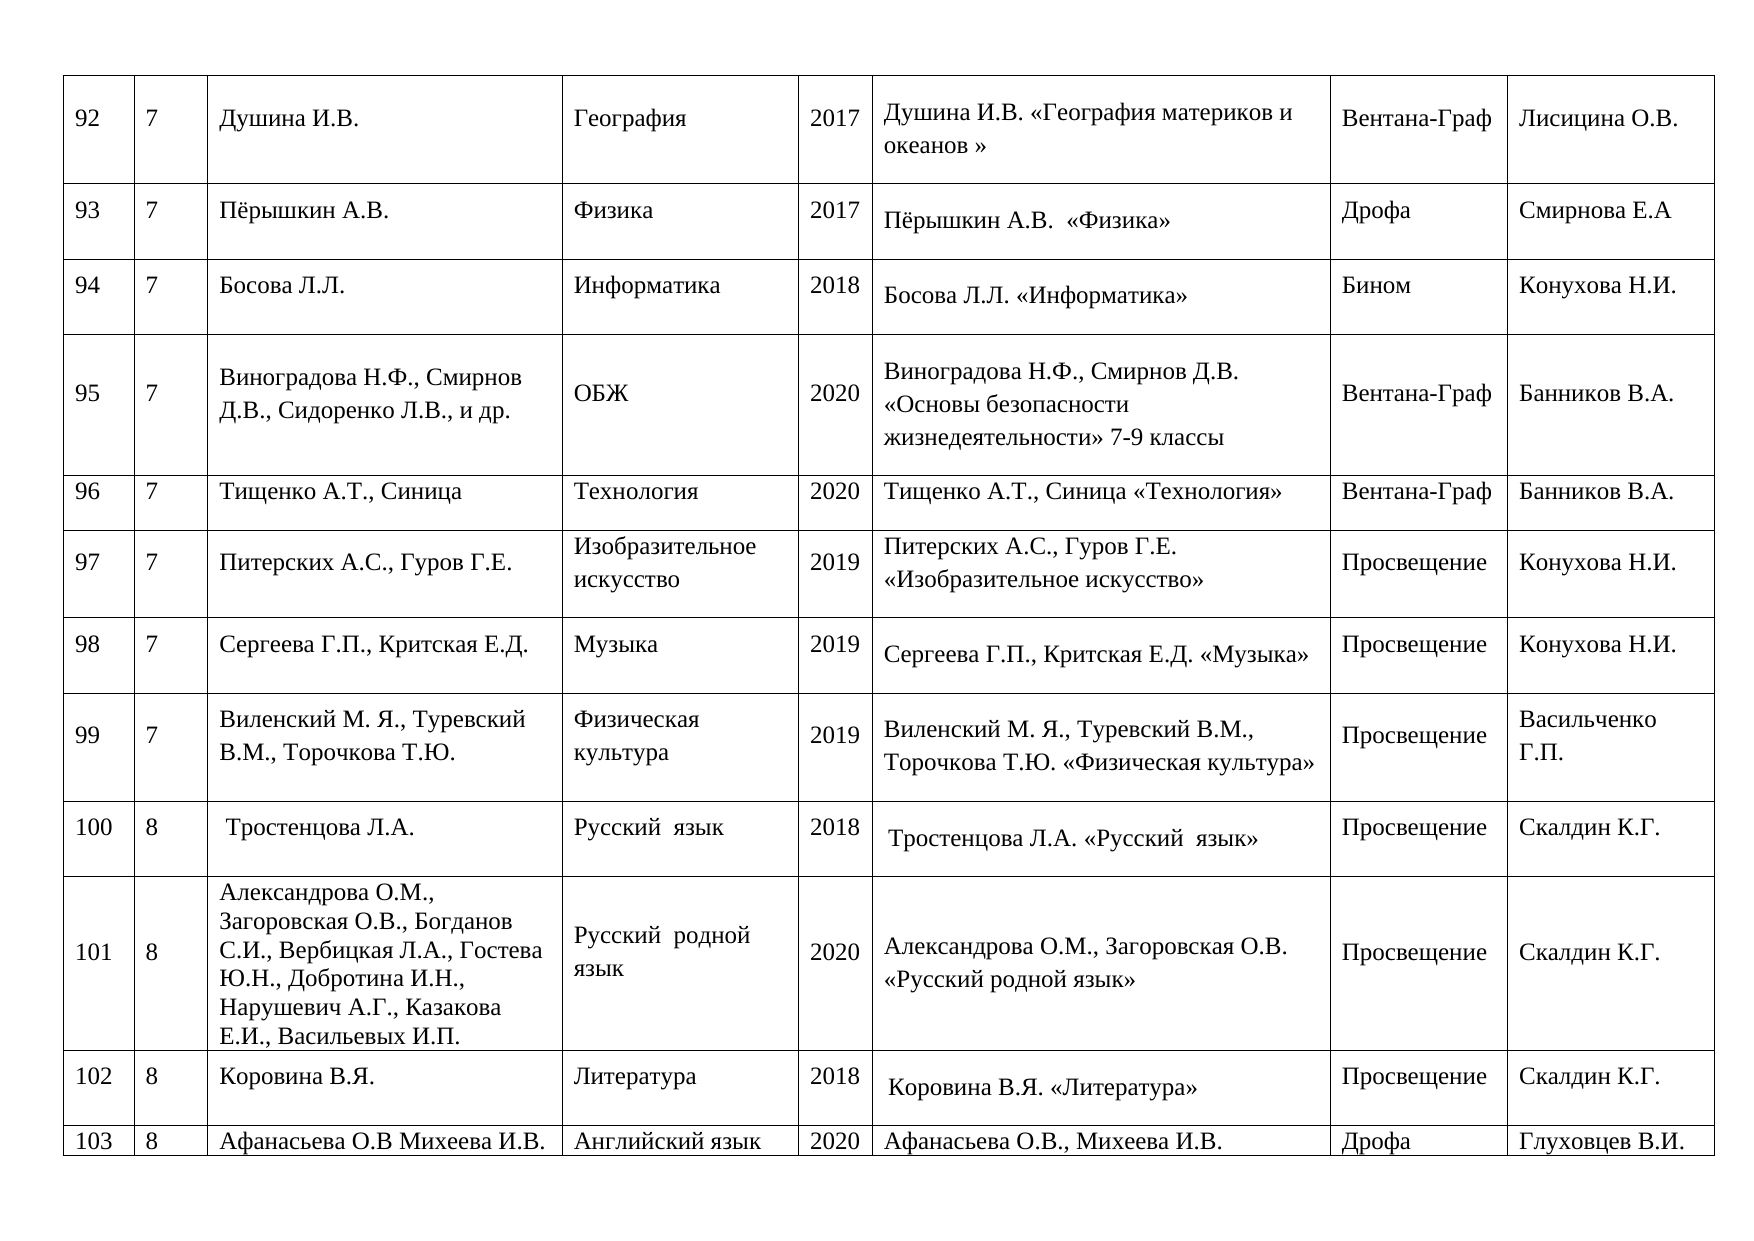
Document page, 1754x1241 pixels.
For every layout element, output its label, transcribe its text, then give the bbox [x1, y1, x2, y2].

table_cell 98 [64, 618, 134, 693]
table_cell 7 [135, 694, 207, 801]
table_cell Вентана-Граф [1331, 335, 1507, 475]
table_cell 92 [64, 76, 134, 183]
table_cell Виноградова Н.Ф., Смирнов Д.В., Сидоренко Л.В., и др. [208, 335, 562, 475]
table_cell Конухова Н.И. [1508, 260, 1714, 334]
table_cell Александрова О.М., Загоровская О.В. «Русский родной язык» [873, 877, 1330, 1050]
table_cell ОБЖ [563, 335, 798, 475]
table_cell 97 [64, 531, 134, 617]
table_cell Виленский М. Я., Туревский В.М., Торочкова Т.Ю. [208, 694, 562, 801]
table_cell Дрофа [1331, 1126, 1507, 1155]
table_cell 8 [135, 877, 207, 1050]
table_cell 7 [135, 260, 207, 334]
table_cell 2019 [799, 618, 872, 693]
table_cell 2019 [799, 694, 872, 801]
table_cell Виноградова Н.Ф., Смирнов Д.В. «Основы безопасности жизнедеятельности» 7-9 классы [873, 335, 1330, 475]
table_cell 2018 [799, 802, 872, 876]
table_cell Просвещение [1331, 1051, 1507, 1125]
table_cell 96 [64, 476, 134, 530]
table_cell Физика [563, 184, 798, 259]
table_cell 95 [64, 335, 134, 475]
table_cell Лисицина О.В. [1508, 76, 1714, 183]
table_cell Изобразительное искусство [563, 531, 798, 617]
table_cell Дрофа [1331, 184, 1507, 259]
table_cell 7 [135, 476, 207, 530]
table_cell 7 [135, 76, 207, 183]
table_cell Сергеева Г.П., Критская Е.Д. [208, 618, 562, 693]
table_cell 2020 [799, 476, 872, 530]
table_cell Русский язык [563, 802, 798, 876]
table_cell 8 [135, 802, 207, 876]
table_cell Тищенко А.Т., Синица «Технология» [873, 476, 1330, 530]
table_cell Просвещение [1331, 618, 1507, 693]
table_cell 102 [64, 1051, 134, 1125]
table_cell 2020 [799, 1126, 872, 1155]
table_cell 2018 [799, 1051, 872, 1125]
table_cell 93 [64, 184, 134, 259]
table_cell Вентана-Граф [1331, 476, 1507, 530]
table_cell 100 [64, 802, 134, 876]
table_cell Сергеева Г.П., Критская Е.Д. «Музыка» [873, 618, 1330, 693]
table_cell 2018 [799, 260, 872, 334]
table_cell Информатика [563, 260, 798, 334]
table_cell 7 [135, 531, 207, 617]
table_cell Душина И.В. [208, 76, 562, 183]
table_cell Босова Л.Л. «Информатика» [873, 260, 1330, 334]
table_cell Просвещение [1331, 802, 1507, 876]
table_cell Смирнова Е.А [1508, 184, 1714, 259]
table_cell Босова Л.Л. [208, 260, 562, 334]
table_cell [1508, 1126, 1714, 1155]
table_cell Коровина В.Я. [208, 1051, 562, 1125]
table_cell Пёрышкин А.В. [208, 184, 562, 259]
table_cell Александрова О.М., Загоровская О.В., Богданов С.И., Вербицкая Л.А., Гостева Ю.Н., Добротина И.Н., Нарушевич А.Г., Казакова Е.И., Васильевых И.П. [208, 877, 562, 1050]
table_cell Просвещение [1331, 531, 1507, 617]
table_cell Банников В.А. [1508, 335, 1714, 475]
table_cell Скалдин К.Г. [1508, 1051, 1714, 1125]
table_cell География [563, 76, 798, 183]
table_cell Бином [1331, 260, 1507, 334]
table_cell Тростенцова Л.А. «Русский язык» [873, 802, 1330, 876]
table_cell 2020 [799, 877, 872, 1050]
table_cell Питерских А.С., Гуров Г.Е. [208, 531, 562, 617]
table_cell Вентана-Граф [1331, 76, 1507, 183]
table_cell 2017 [799, 76, 872, 183]
table_cell Банников В.А. [1508, 476, 1714, 530]
table_cell Душина И.В. «География материков и океанов » [873, 76, 1330, 183]
table_cell Литература [563, 1051, 798, 1125]
table_cell 8 [135, 1051, 207, 1125]
table_cell 94 [64, 260, 134, 334]
table_cell 7 [135, 618, 207, 693]
table_cell Васильченко Г.П. [1508, 694, 1714, 801]
table_cell Музыка [563, 618, 798, 693]
table_cell Виленский М. Я., Туревский В.М., Торочкова Т.Ю. «Физическая культура» [873, 694, 1330, 801]
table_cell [873, 1126, 1330, 1155]
table_cell Скалдин К.Г. [1508, 802, 1714, 876]
table_cell Русский родной язык [563, 877, 798, 1050]
table_cell Пёрышкин А.В. «Физика» [873, 184, 1330, 259]
table_cell 2020 [799, 335, 872, 475]
table_cell 2019 [799, 531, 872, 617]
table_cell Тищенко А.Т., Синица [208, 476, 562, 530]
table_cell Конухова Н.И. [1508, 618, 1714, 693]
table_cell Конухова Н.И. [1508, 531, 1714, 617]
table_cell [208, 1126, 562, 1155]
table_cell Коровина В.Я. «Литература» [873, 1051, 1330, 1125]
table_cell Просвещение [1331, 877, 1507, 1050]
table_cell 8 [135, 1126, 207, 1155]
table_cell Скалдин К.Г. [1508, 877, 1714, 1050]
table_cell 7 [135, 335, 207, 475]
table_cell 2017 [799, 184, 872, 259]
table_cell Просвещение [1331, 694, 1507, 801]
table_cell Английский язык [563, 1126, 798, 1155]
table_cell Физическая культура [563, 694, 798, 801]
table_cell Тростенцова Л.А. [208, 802, 562, 876]
table_cell 7 [135, 184, 207, 259]
table_cell Питерских А.С., Гуров Г.Е. «Изобразительное искусство» [873, 531, 1330, 617]
table_cell 103 [64, 1126, 134, 1155]
table_cell 101 [64, 877, 134, 1050]
table_cell Технология [563, 476, 798, 530]
table_cell 99 [64, 694, 134, 801]
